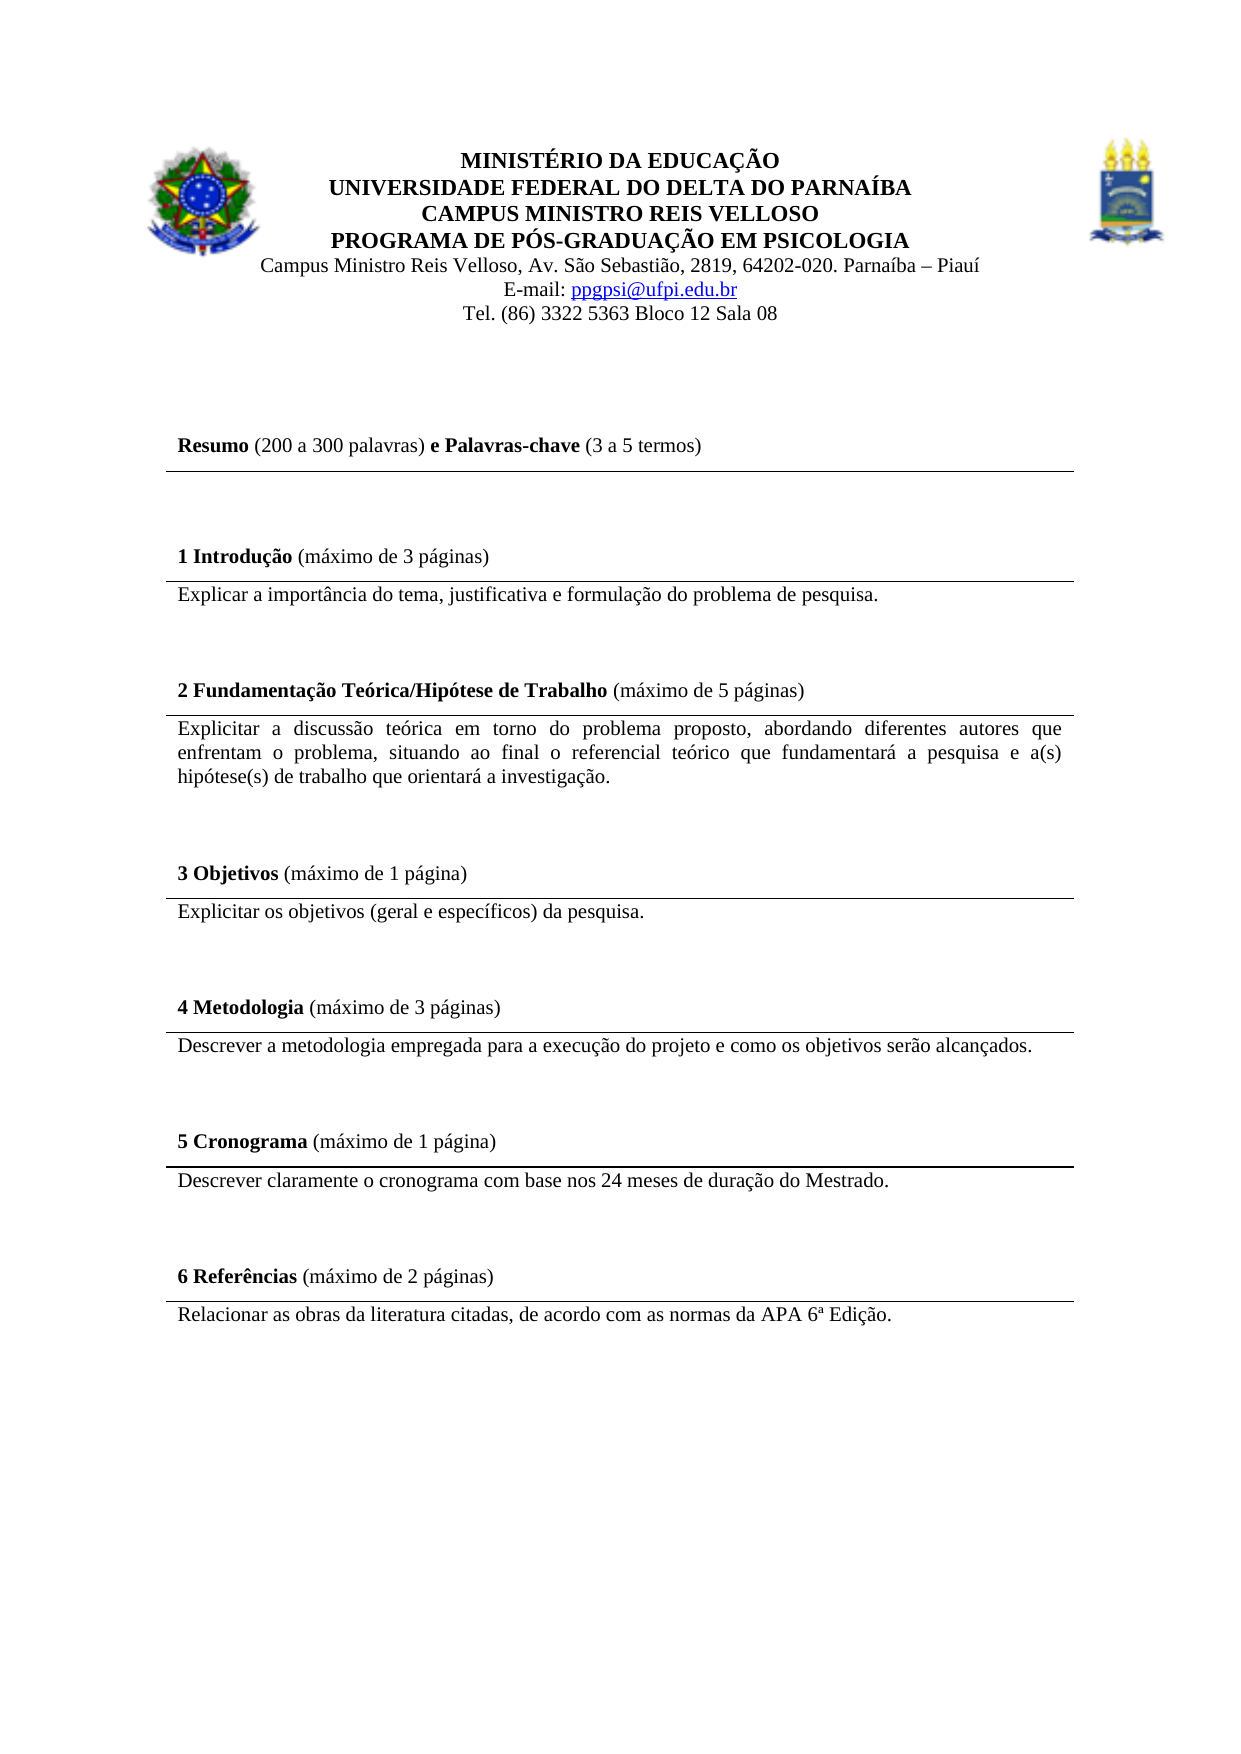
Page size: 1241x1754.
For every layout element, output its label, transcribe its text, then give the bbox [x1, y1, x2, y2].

table_header 2 Fundamentação Teórica/Hipótese de Trabalho (máximo de 5 páginas) [166, 678, 1074, 715]
text E-mail: ppgpsi@ufpi.edu.br [177, 277, 1063, 301]
text Relacionar as obras da literatura citadas, de acordo com as normas da APA 6ª Edição. [177, 1302, 1063, 1326]
table_header 5 Cronograma (máximo de 1 página) [166, 1129, 1074, 1166]
text Explicitar os objetivos (geral e específicos) da pesquisa. [177, 899, 1063, 923]
text UNIVERSIDADE FEDERAL DO DELTA DO PARNAÍBA [177, 174, 1063, 200]
text Tel. (86) 3322 5363 Bloco 12 Sala 08 [177, 301, 1063, 325]
table_header 3 Objetivos (máximo de 1 página) [166, 861, 1074, 898]
picture [1089, 137, 1168, 258]
text Explicitar a discussão teórica em torno do problema proposto, abordando diferentes autores que enfrentam o problema, situando ao final o referencial teórico que fundamentará a pesquisa e a(s) hipótese(s) de trabalho que orientará a investigação. [177, 716, 1063, 788]
table_header 4 Metodologia (máximo de 3 páginas) [166, 995, 1074, 1032]
picture [144, 137, 269, 269]
text Descrever claramente o cronograma com base nos 24 meses de duração do Mestrado. [177, 1168, 1063, 1192]
text CAMPUS MINISTRO REIS VELLOSO [177, 200, 1063, 227]
text Descrever a metodologia empregada para a execução do projeto e como os objetivos serão alcançados. [177, 1033, 1063, 1057]
table_header 6 Referências (máximo de 2 páginas) [166, 1264, 1074, 1301]
table_header Resumo (200 a 300 palavras) e Palavras-chave (3 a 5 termos) [166, 361, 1074, 471]
text Campus Ministro Reis Velloso, Av. São Sebastião, 2819, 64202-020. Parnaíba – Piauí [177, 253, 1063, 277]
text Explicar a importância do tema, justificativa e formulação do problema de pesquisa. [177, 582, 1063, 606]
table_header 1 Introdução (máximo de 3 páginas) [166, 544, 1074, 581]
text MINISTÉRIO DA EDUCAÇÃO [177, 148, 1063, 174]
text PROGRAMA DE PÓS-GRADUAÇÃO EM PSICOLOGIA [177, 227, 1063, 253]
